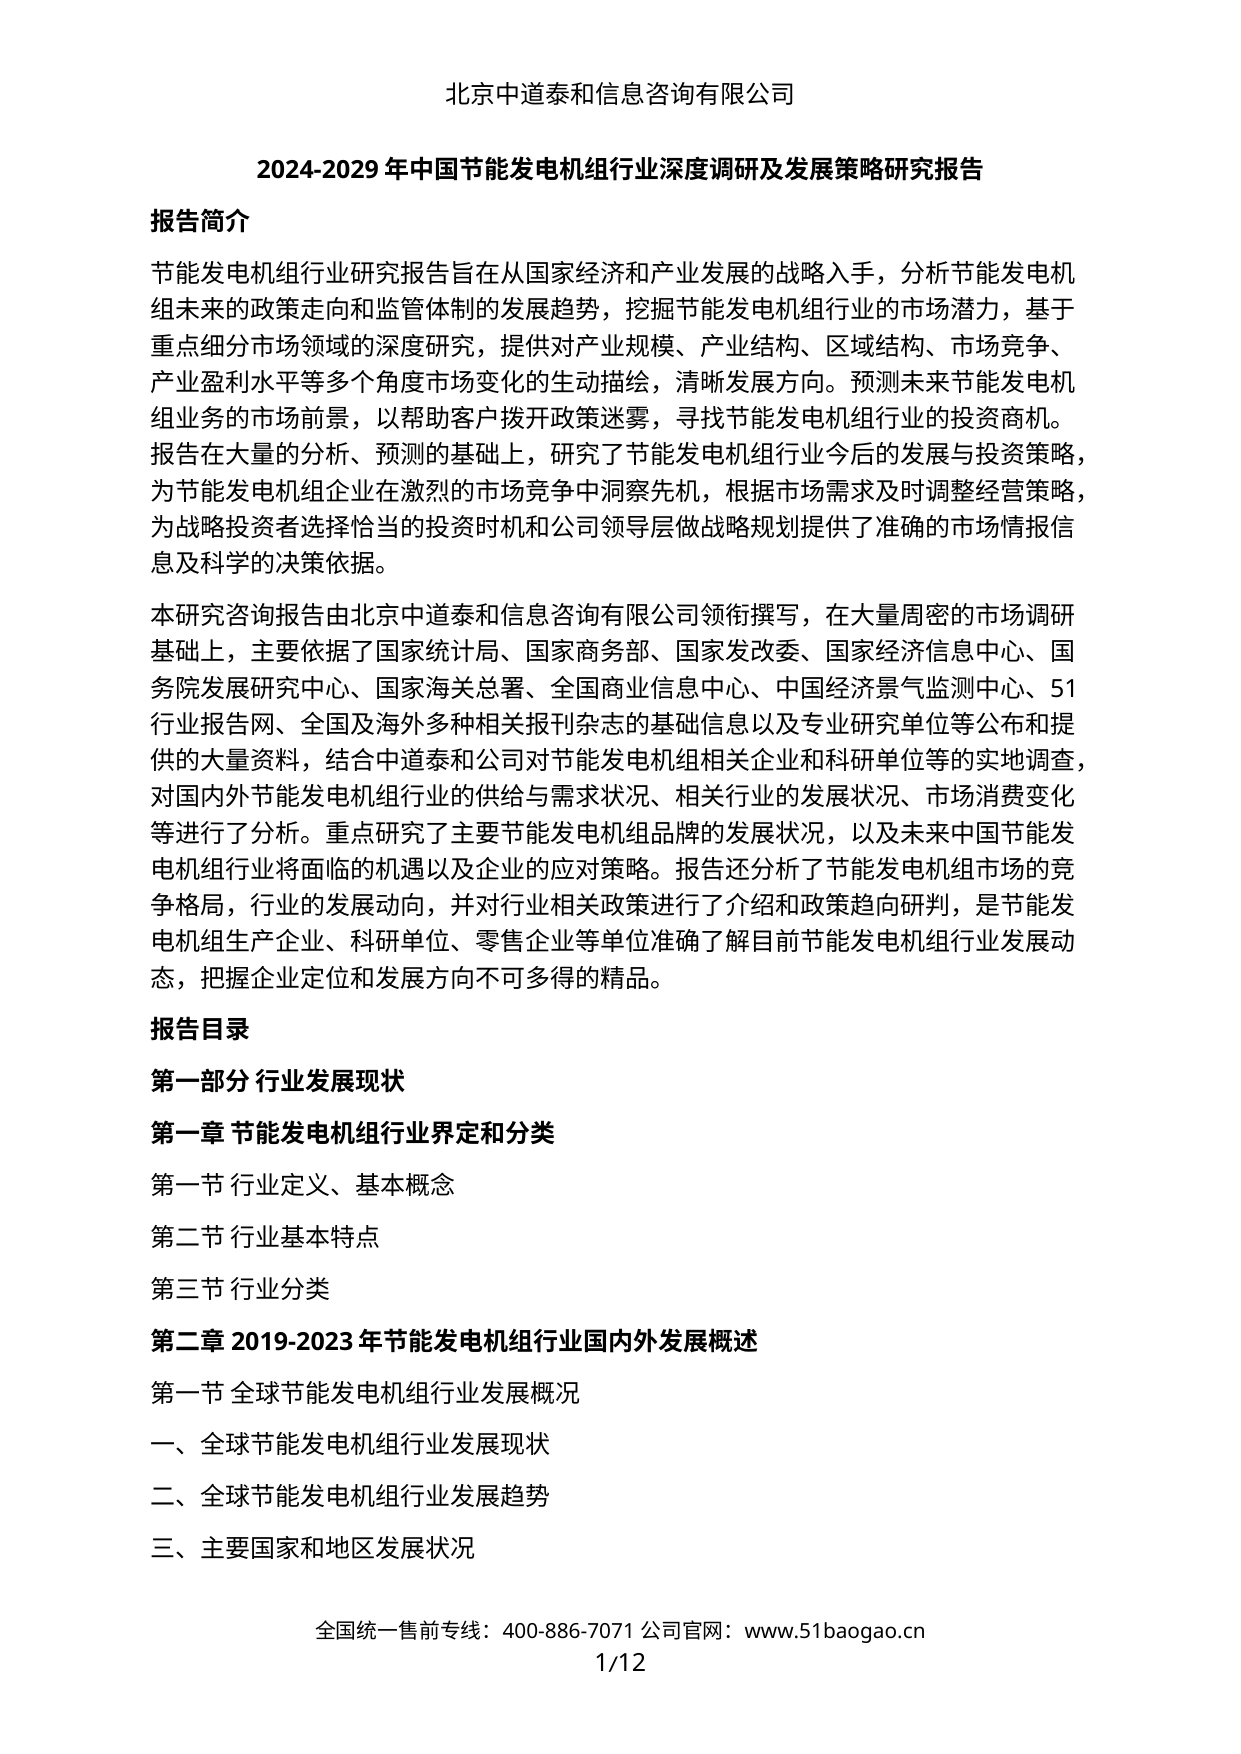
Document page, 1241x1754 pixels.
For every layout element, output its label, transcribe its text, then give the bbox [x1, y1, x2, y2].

text 一、全球节能发电机组行业发展现状 [150, 1425, 1090, 1461]
text 报告目录 [150, 1010, 1090, 1046]
text 第二章 2019-2023年节能发电机组行业国内外发展概述 [150, 1321, 1090, 1357]
text 本研究咨询报告由北京中道泰和信息咨询有限公司领衔撰写，在大量周密的市场调研基础上，主要依据了国家统计局、国家商务部、国家发改委、国家经济信息中心、国务院发展研究中心、国家海关总署、全国商业信息中心、中国经济景气监测中心、51行业报告网、全国及海外多种相关报刊杂志的基础信息以及专业研究单位等公布和提供的大量资料，结合中道泰和公司对节能发电机组相关企业和科研单位等的实地调查，对国内外节能发电机组行业的供给与需求状况、相关行业的发展状况、市场消费变化等进行了分析。重点研究了主要节能发电机组品牌的发展状况，以及未来中国节能发电机组行业将面临的机遇以及企业的应对策略。报告还分析了节能发电机组市场的竞争格局，行业的发展动向，并对行业相关政策进行了介绍和政策趋向研判，是节能发电机组生产企业、科研单位、零售企业等单位准确了解目前节能发电机组行业发展动态，把握企业定位和发展方向不可多得的精品。 [150, 596, 1090, 994]
text 第二节 行业基本特点 [150, 1217, 1090, 1254]
text 2024-2029年中国节能发电机组行业深度调研及发展策略研究报告 [150, 150, 1090, 186]
text 第一节 全球节能发电机组行业发展概况 [150, 1373, 1090, 1409]
text 第三节 行业分类 [150, 1269, 1090, 1306]
text 节能发电机组行业研究报告旨在从国家经济和产业发展的战略入手，分析节能发电机组未来的政策走向和监管体制的发展趋势，挖掘节能发电机组行业的市场潜力，基于重点细分市场领域的深度研究，提供对产业规模、产业结构、区域结构、市场竞争、产业盈利水平等多个角度市场变化的生动描绘，清晰发展方向。预测未来节能发电机组业务的市场前景，以帮助客户拨开政策迷雾，寻找节能发电机组行业的投资商机。报告在大量的分析、预测的基础上，研究了节能发电机组行业今后的发展与投资策略，为节能发电机组企业在激烈的市场竞争中洞察先机，根据市场需求及时调整经营策略，为战略投资者选择恰当的投资时机和公司领导层做战略规划提供了准确的市场情报信息及科学的决策依据。 [150, 254, 1090, 580]
text 第一部分 行业发展现状 [150, 1062, 1090, 1098]
text 第一章 节能发电机组行业界定和分类 [150, 1114, 1090, 1150]
text 三、主要国家和地区发展状况 [150, 1529, 1090, 1565]
text 二、全球节能发电机组行业发展趋势 [150, 1477, 1090, 1513]
text 报告简介 [150, 202, 1090, 238]
text 第一节 行业定义、基本概念 [150, 1166, 1090, 1202]
